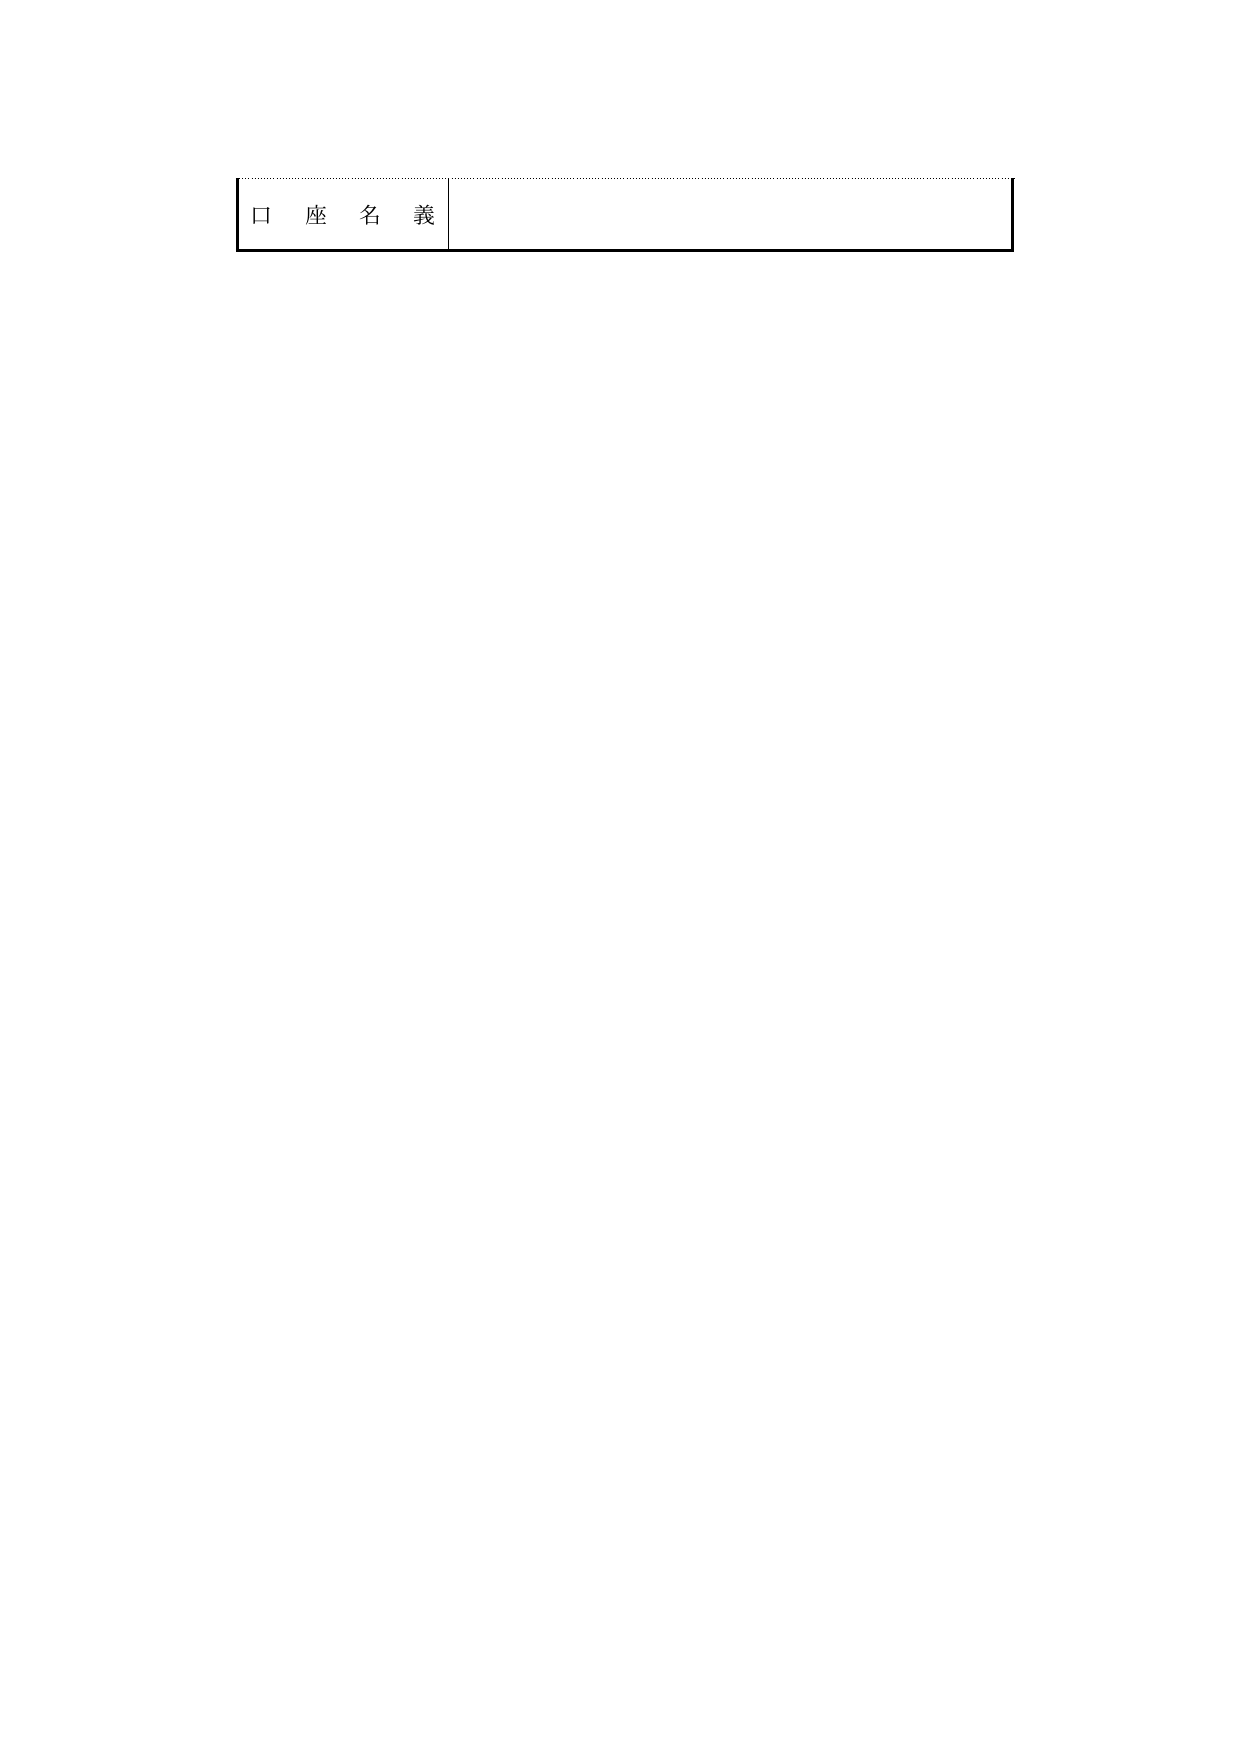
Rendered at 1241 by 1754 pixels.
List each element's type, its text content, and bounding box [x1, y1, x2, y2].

table_cell 口座名義 [239, 178, 448, 249]
table_cell [449, 178, 1011, 249]
